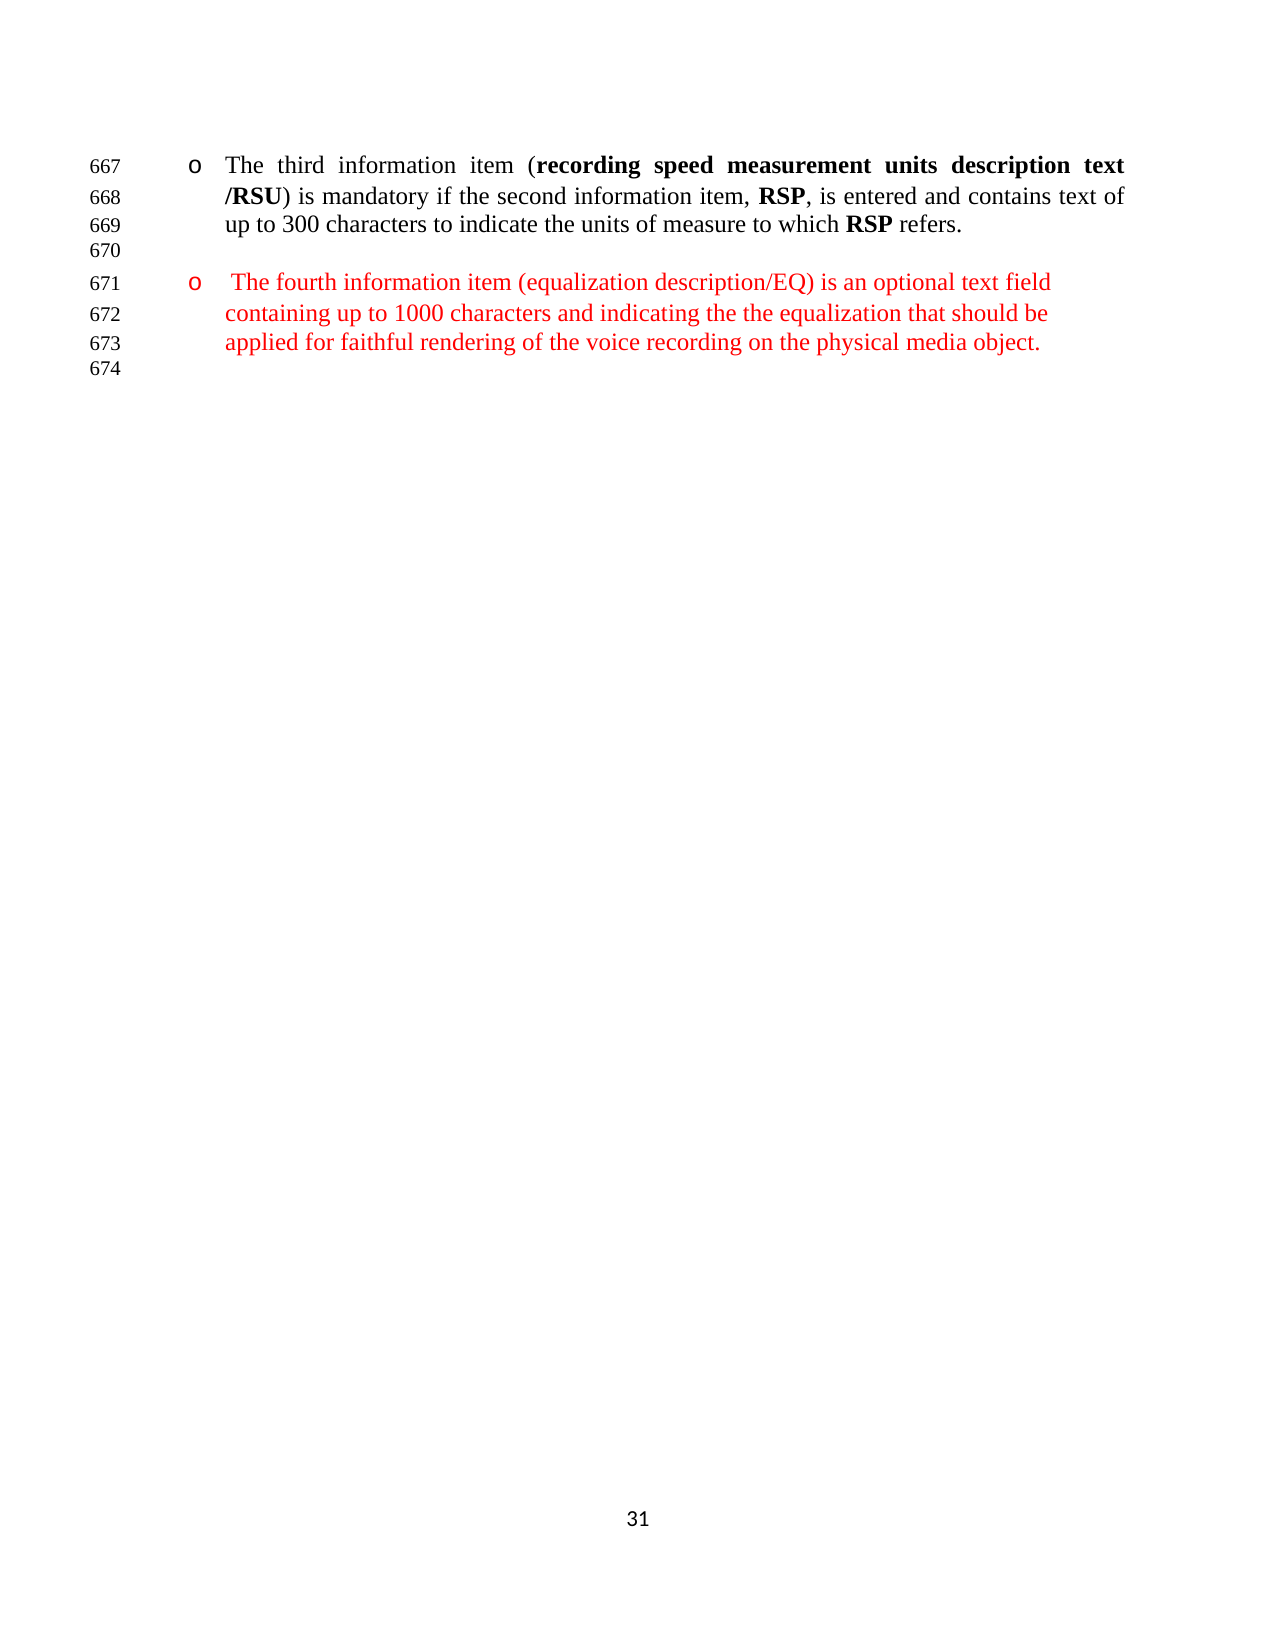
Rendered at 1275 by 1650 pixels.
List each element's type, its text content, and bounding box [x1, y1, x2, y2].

list The fourth information item (equalization description/EQ) is an optional text field containing up to 1000 characters and indicating the the equalization that should be applied for faithful rendering of the voice recording on the physical media object. [187, 267, 1125, 355]
list The third information item (recording speed measurement units description text /RSU) is mandatory if the second information item, RSP, is entered and contains text of up to 300 characters to indicate the units of measure to which RSP refers. [187, 150, 1125, 238]
